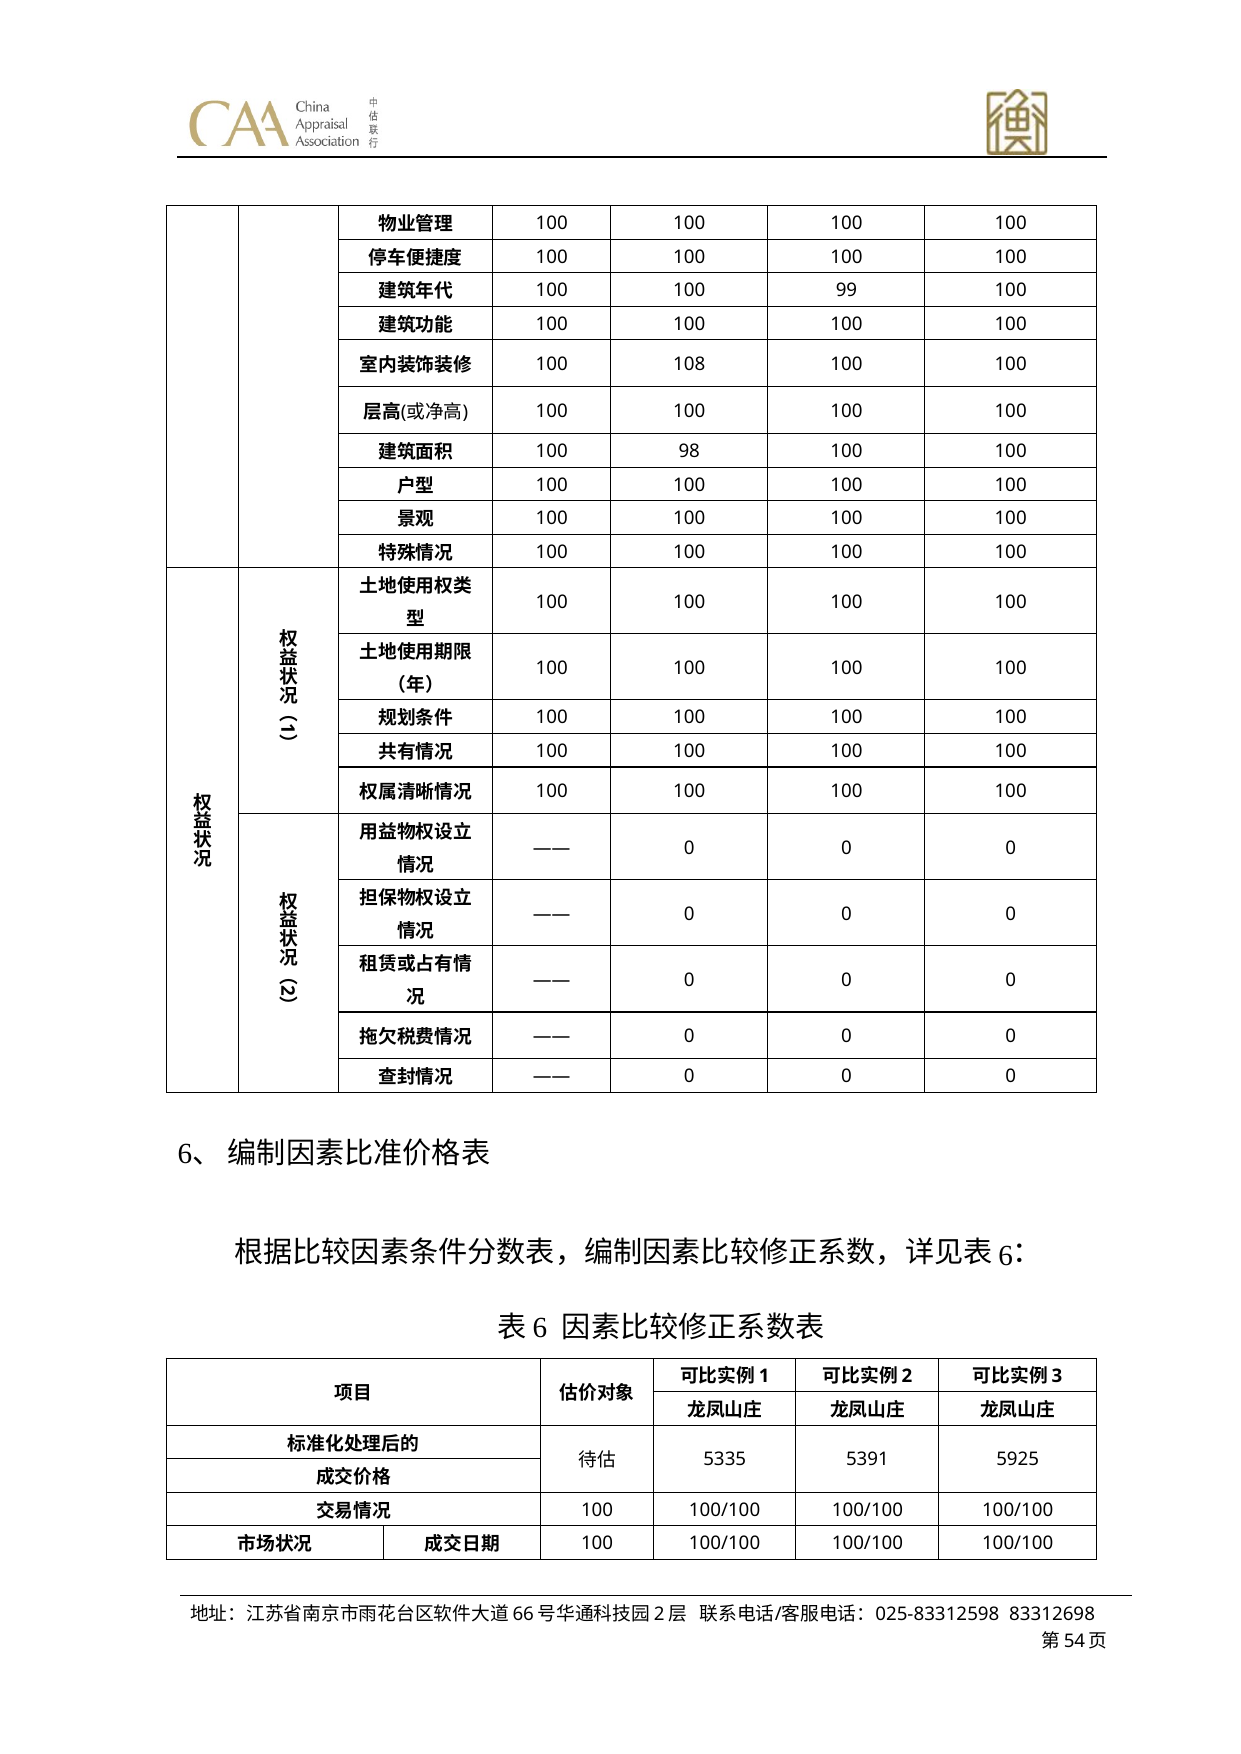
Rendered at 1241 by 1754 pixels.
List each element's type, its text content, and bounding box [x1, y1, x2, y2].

table_cell 查封情况 [339, 1059, 492, 1092]
table_cell 景观 [339, 501, 492, 534]
table_cell 100 [611, 501, 767, 534]
table_cell 0 [768, 946, 924, 1011]
table_cell 100 [925, 307, 1096, 339]
table_cell 龙凤山庄 [654, 1392, 795, 1424]
table_cell 100 [925, 340, 1096, 386]
table_cell 0 [768, 1059, 924, 1092]
table_cell 权属清晰情况 [339, 768, 492, 813]
table_cell 100 [611, 535, 767, 567]
table_cell 98 [611, 434, 767, 467]
table_cell 100 [493, 240, 610, 272]
table_cell —— [493, 1013, 610, 1058]
table_cell 100 [925, 768, 1096, 813]
table_cell 0 [925, 880, 1096, 945]
table_cell 5391 [796, 1426, 938, 1492]
table_cell 共有情况 [339, 734, 492, 766]
table_cell 0 [768, 1013, 924, 1058]
table_cell 100 [768, 387, 924, 433]
table_cell 100 [768, 568, 924, 633]
table_cell 租赁或占有情况 [339, 946, 492, 1011]
table_cell 100 [768, 434, 924, 467]
table_cell —— [493, 880, 610, 945]
table_cell 0 [768, 880, 924, 945]
table_cell 100 [493, 568, 610, 633]
table_cell 0 [925, 1013, 1096, 1058]
table_cell 100 [768, 501, 924, 534]
table_cell 100 [611, 568, 767, 633]
picture [986, 89, 1048, 155]
table_cell —— [493, 814, 610, 879]
table_cell 100 [925, 468, 1096, 500]
table_cell 100 [611, 700, 767, 733]
table_cell 100 [541, 1493, 653, 1525]
table_cell 100 [611, 634, 767, 699]
table_cell 100 [768, 468, 924, 500]
table_cell 100 [493, 501, 610, 534]
table_cell 100 [611, 307, 767, 339]
table_cell 5335 [654, 1426, 795, 1492]
table_cell 100 [925, 240, 1096, 272]
table_cell 100 [925, 387, 1096, 433]
table_cell 物业管理 [339, 206, 492, 239]
table_header 可比实例3 [939, 1359, 1096, 1391]
table_cell 100 [541, 1526, 653, 1559]
subtitle 6、 编制因素比准价格表 [177, 1118, 1107, 1183]
text 根据比较因素条件分数表，编制因素比较修正系数，详见表6： [190, 1229, 1107, 1271]
table_cell 用益物权设立情况 [339, 814, 492, 879]
table_cell 0 [925, 1059, 1096, 1092]
table_header 项目 [167, 1359, 540, 1424]
table_cell 100 [611, 734, 767, 766]
table_cell 担保物权设立情况 [339, 880, 492, 945]
table_cell 0 [768, 814, 924, 879]
table_cell 100 [925, 734, 1096, 766]
table_cell 0 [925, 814, 1096, 879]
table_cell 100 [493, 206, 610, 239]
table_cell 建筑面积 [339, 434, 492, 467]
table_cell 100/100 [654, 1526, 795, 1559]
table_cell 交易情况 [167, 1493, 540, 1525]
table_cell 100 [925, 206, 1096, 239]
table_cell 100 [925, 568, 1096, 633]
table_cell 100 [493, 340, 610, 386]
table_cell 108 [611, 340, 767, 386]
table_header 可比实例1 [654, 1359, 795, 1391]
table_cell 100 [493, 387, 610, 433]
picture [177, 88, 395, 155]
table_cell 规划条件 [339, 700, 492, 733]
table_cell 100 [925, 434, 1096, 467]
table_cell 待估 [541, 1426, 653, 1492]
table_cell 0 [925, 946, 1096, 1011]
table_cell 100 [768, 768, 924, 813]
table_cell 100 [493, 535, 610, 567]
text 表6 因素比较修正系数表 [177, 1292, 1107, 1357]
table_cell 成交日期 [384, 1526, 540, 1559]
table_cell 户型 [339, 468, 492, 500]
table_cell 100/100 [939, 1493, 1096, 1525]
table_cell 100 [611, 387, 767, 433]
table_cell 龙凤山庄 [796, 1392, 938, 1424]
table_cell 5925 [939, 1426, 1096, 1492]
table_cell 100 [611, 468, 767, 500]
table_cell 100 [768, 734, 924, 766]
table_cell 土地使用权类型 [339, 568, 492, 633]
table_cell 市场状况 [167, 1526, 383, 1559]
table_cell 权益状况（1） [239, 568, 338, 813]
table_cell 100 [493, 634, 610, 699]
table_cell 成交价格 [167, 1459, 540, 1492]
table_cell 建筑年代 [339, 273, 492, 306]
table_cell —— [493, 946, 610, 1011]
table_cell 权益状况（2） [239, 814, 338, 1092]
table_header 估价对象 [541, 1359, 653, 1424]
table_cell 0 [611, 946, 767, 1011]
table_cell 100 [493, 273, 610, 306]
table_cell 100 [768, 700, 924, 733]
table_header 可比实例2 [796, 1359, 938, 1391]
table_cell 土地使用期限（年） [339, 634, 492, 699]
table_cell 龙凤山庄 [939, 1392, 1096, 1424]
table_cell 100 [768, 634, 924, 699]
table_cell 100 [925, 700, 1096, 733]
table_cell 100/100 [939, 1526, 1096, 1559]
table_cell 建筑功能 [339, 307, 492, 339]
table_cell 100 [493, 307, 610, 339]
table_cell 100/100 [796, 1526, 938, 1559]
table_cell 100 [768, 535, 924, 567]
table_cell 100 [493, 768, 610, 813]
table_cell 100 [611, 273, 767, 306]
table_cell 特殊情况 [339, 535, 492, 567]
table_cell 100/100 [796, 1493, 938, 1525]
table_cell 权益状况 [167, 568, 238, 1092]
table_cell 标准化处理后的 [167, 1426, 540, 1458]
table_cell 100 [768, 307, 924, 339]
table_cell 100 [768, 206, 924, 239]
table_cell 100 [493, 700, 610, 733]
table_cell 停车便捷度 [339, 240, 492, 272]
table_cell 100 [925, 535, 1096, 567]
table_cell 100 [768, 240, 924, 272]
table_cell 拖欠税费情况 [339, 1013, 492, 1058]
table_cell 100/100 [654, 1493, 795, 1525]
table_cell 100 [768, 340, 924, 386]
table_cell 100 [493, 434, 610, 467]
table_cell 室内装饰装修 [339, 340, 492, 386]
table_cell 0 [611, 1013, 767, 1058]
table_cell 100 [493, 468, 610, 500]
table_cell 100 [493, 734, 610, 766]
table_cell 100 [611, 240, 767, 272]
table_cell 99 [768, 273, 924, 306]
table_cell 0 [611, 1059, 767, 1092]
table_cell 100 [925, 273, 1096, 306]
table_cell 100 [925, 501, 1096, 534]
table_cell 100 [611, 768, 767, 813]
table_cell —— [493, 1059, 610, 1092]
table_cell 100 [925, 634, 1096, 699]
table_cell 层高(或净高) [339, 387, 492, 433]
table_cell 0 [611, 814, 767, 879]
table_cell 0 [611, 880, 767, 945]
table_cell 100 [611, 206, 767, 239]
